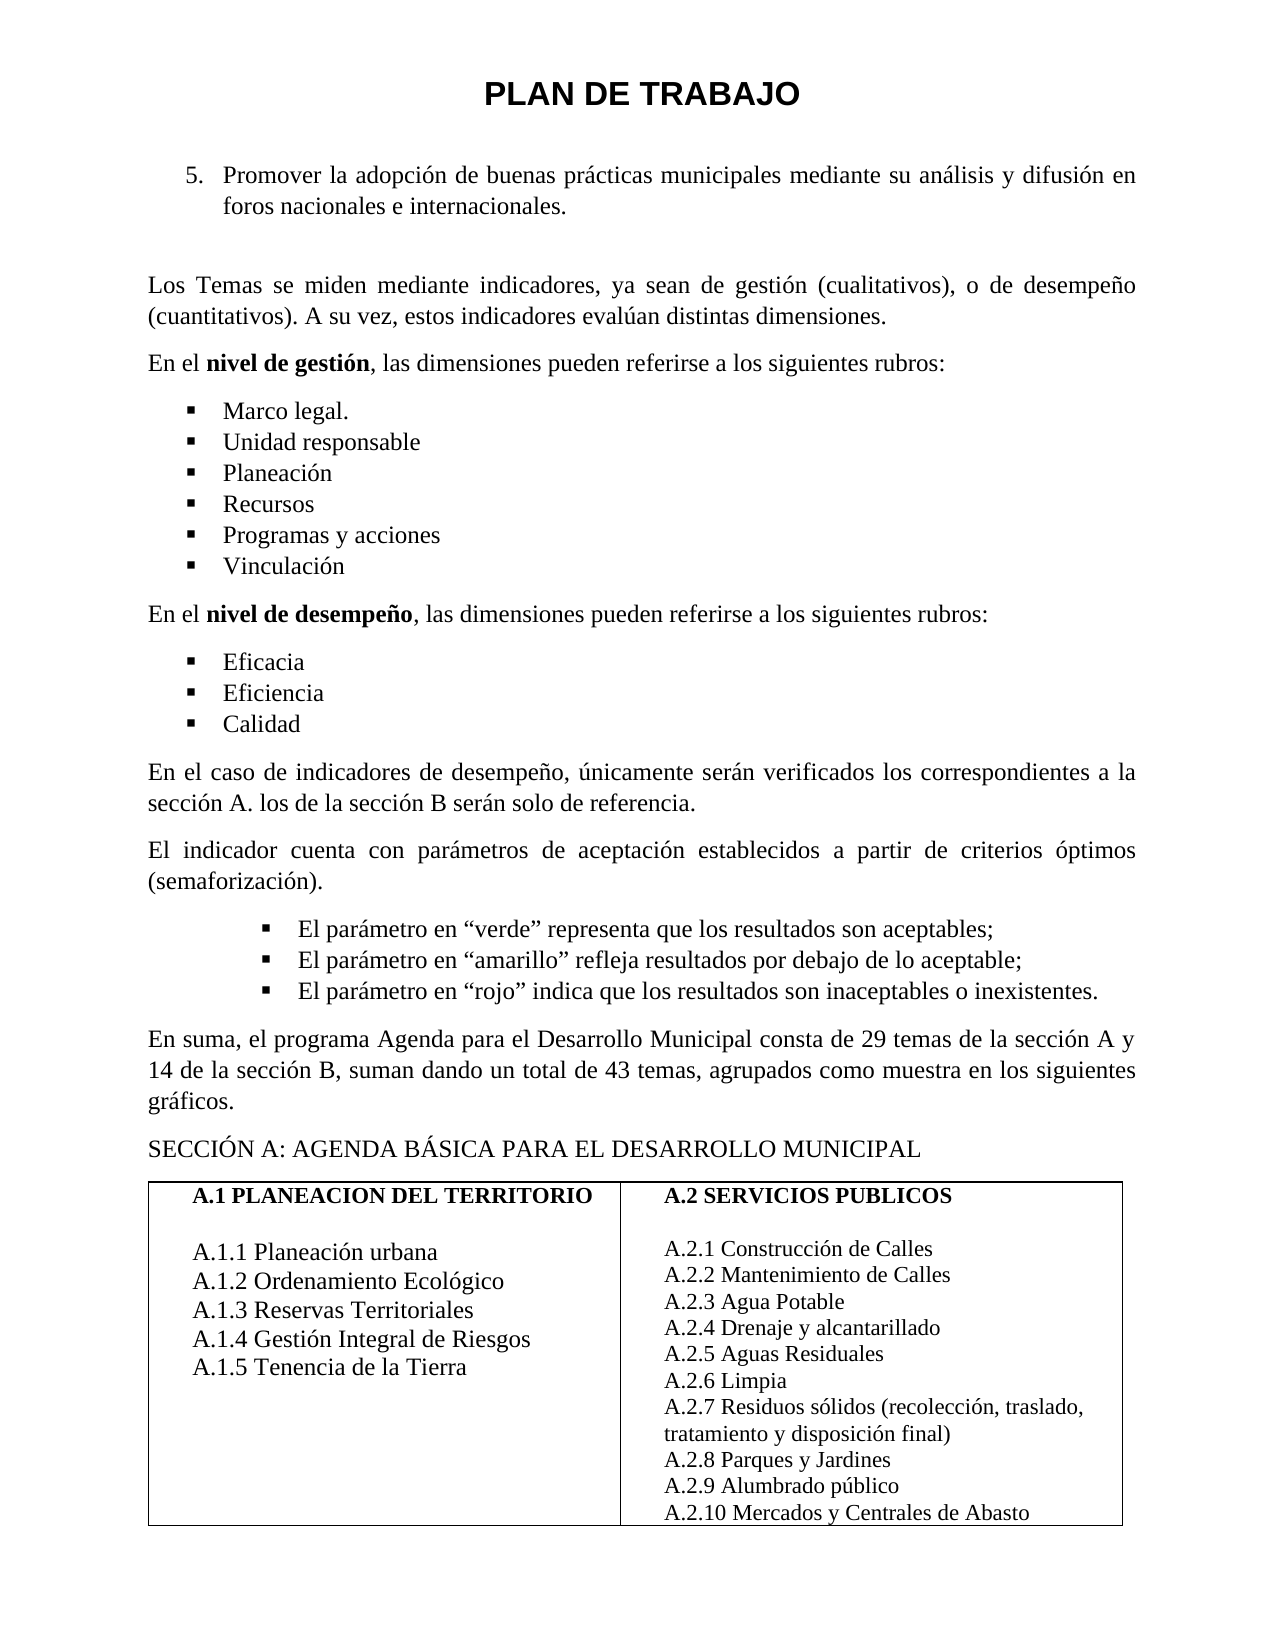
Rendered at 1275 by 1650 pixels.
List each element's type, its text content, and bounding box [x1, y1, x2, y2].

list Recursos [185, 489, 1137, 518]
list Calidad [185, 709, 1137, 738]
text En el caso de indicadores de desempeño, únicamente serán verificados los correspondientes a la sección A. los de la sección B serán solo de referencia. [148, 757, 1137, 816]
list Planeación [185, 458, 1137, 487]
text SECCIÓN A: AGENDA BÁSICA PARA EL DESARROLLO MUNICIPAL [148, 1134, 1137, 1162]
list El parámetro en “verde” representa que los resultados son aceptables; [260, 914, 1137, 943]
list Marco legal. [185, 396, 1137, 425]
text En el nivel de desempeño, las dimensiones pueden referirse a los siguientes rubros: [148, 599, 1137, 628]
list El parámetro en “amarillo” refleja resultados por debajo de lo aceptable; [260, 945, 1137, 974]
list Programas y acciones [185, 520, 1137, 549]
list Eficiencia [185, 678, 1137, 707]
list Vinculación [185, 551, 1137, 580]
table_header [149, 1183, 620, 1525]
text En suma, el programa Agenda para el Desarrollo Municipal consta de 29 temas de la sección A y 14 de la sección B, suman dando un total de 43 temas, agrupados como muestra en los siguientes gráficos. [148, 1024, 1137, 1115]
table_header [621, 1183, 1122, 1525]
text En el nivel de gestión, las dimensiones pueden referirse a los siguientes rubros: [148, 348, 1137, 377]
list El parámetro en “rojo” indica que los resultados son inaceptables o inexistentes. [260, 976, 1137, 1005]
text El indicador cuenta con parámetros de aceptación establecidos a partir de criterios óptimos (semaforización). [148, 835, 1137, 895]
text Los Temas se miden mediante indicadores, ya sean de gestión (cualitativos), o de desempeño (cuantitativos). A su vez, estos indicadores evalúan distintas dimensiones. [148, 270, 1137, 329]
list Unidad responsable [185, 427, 1137, 456]
list Promover la adopción de buenas prácticas municipales mediante su análisis y difusión en foros nacionales e internacionales. [185, 160, 1137, 220]
list Eficacia [185, 647, 1137, 676]
